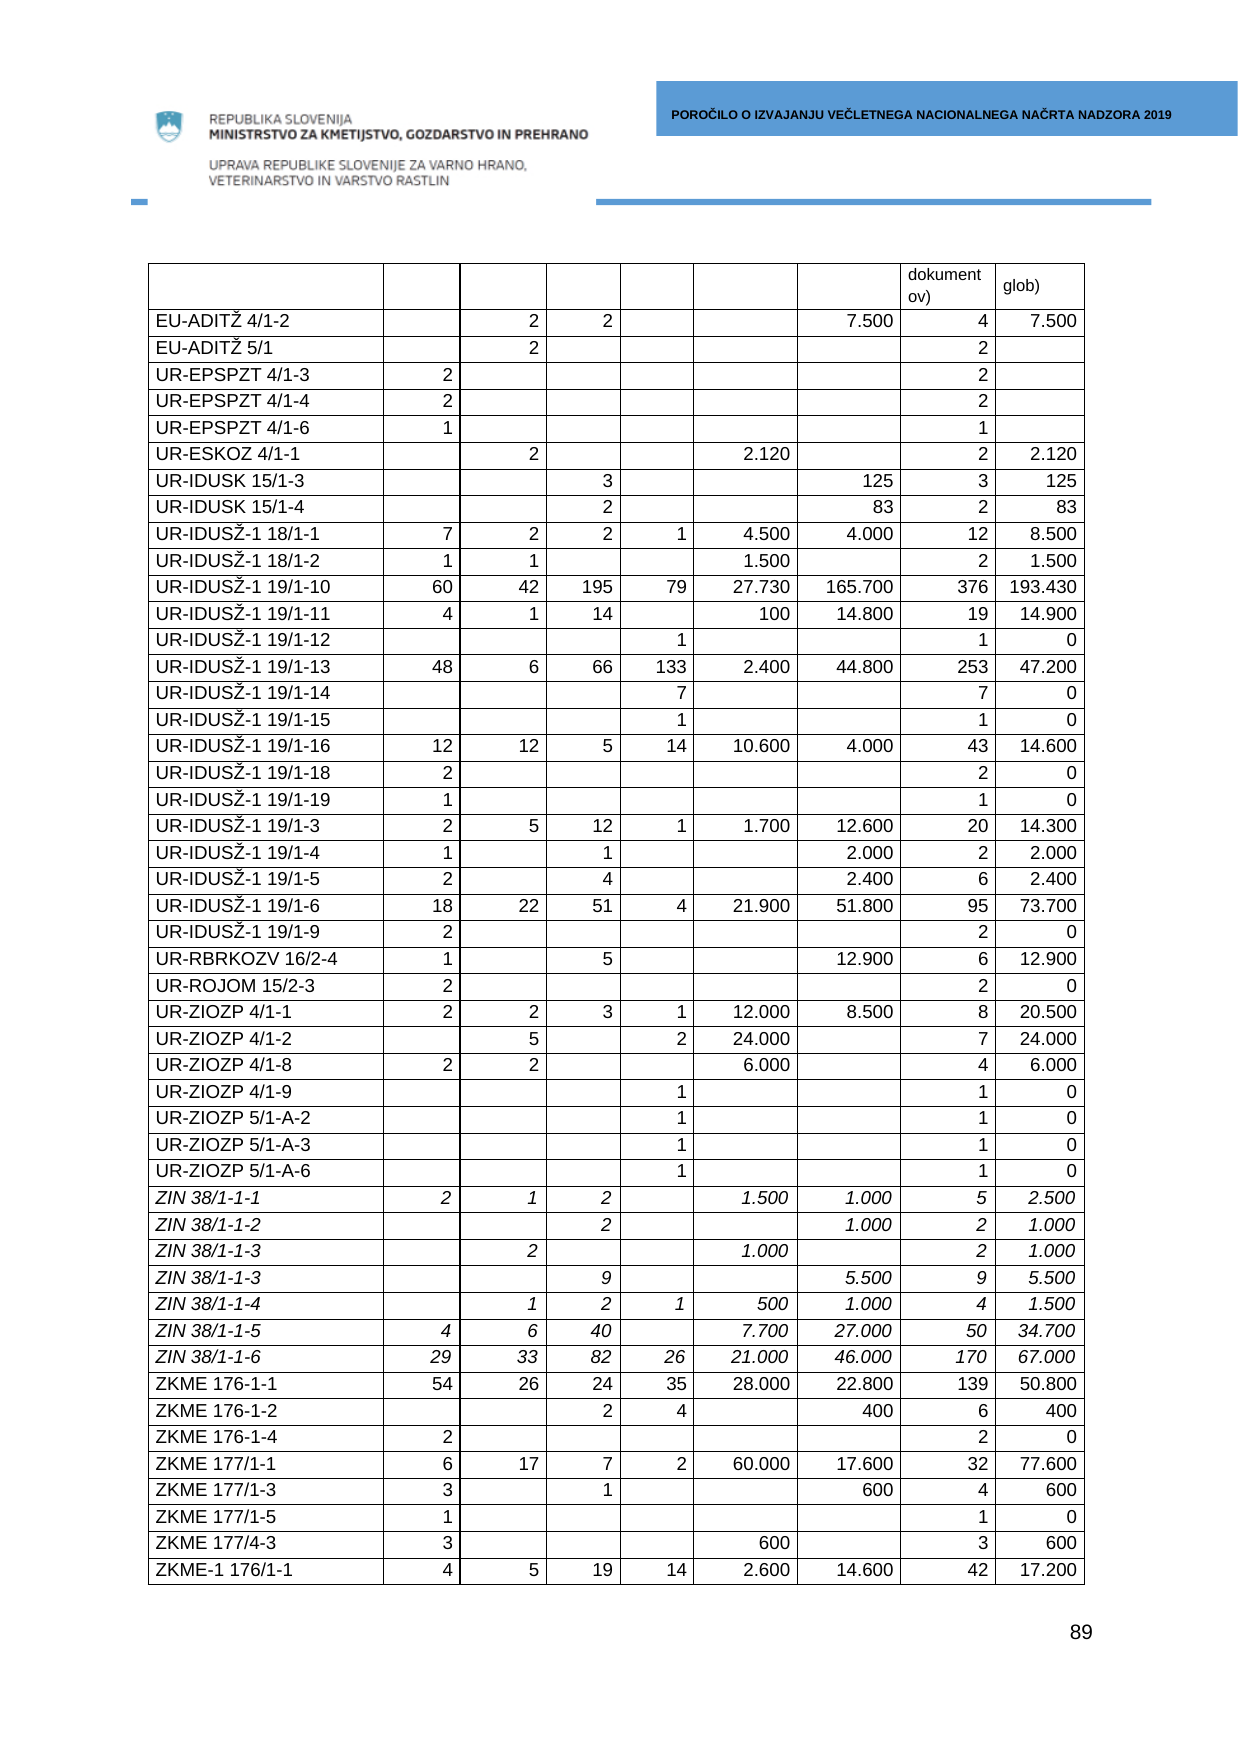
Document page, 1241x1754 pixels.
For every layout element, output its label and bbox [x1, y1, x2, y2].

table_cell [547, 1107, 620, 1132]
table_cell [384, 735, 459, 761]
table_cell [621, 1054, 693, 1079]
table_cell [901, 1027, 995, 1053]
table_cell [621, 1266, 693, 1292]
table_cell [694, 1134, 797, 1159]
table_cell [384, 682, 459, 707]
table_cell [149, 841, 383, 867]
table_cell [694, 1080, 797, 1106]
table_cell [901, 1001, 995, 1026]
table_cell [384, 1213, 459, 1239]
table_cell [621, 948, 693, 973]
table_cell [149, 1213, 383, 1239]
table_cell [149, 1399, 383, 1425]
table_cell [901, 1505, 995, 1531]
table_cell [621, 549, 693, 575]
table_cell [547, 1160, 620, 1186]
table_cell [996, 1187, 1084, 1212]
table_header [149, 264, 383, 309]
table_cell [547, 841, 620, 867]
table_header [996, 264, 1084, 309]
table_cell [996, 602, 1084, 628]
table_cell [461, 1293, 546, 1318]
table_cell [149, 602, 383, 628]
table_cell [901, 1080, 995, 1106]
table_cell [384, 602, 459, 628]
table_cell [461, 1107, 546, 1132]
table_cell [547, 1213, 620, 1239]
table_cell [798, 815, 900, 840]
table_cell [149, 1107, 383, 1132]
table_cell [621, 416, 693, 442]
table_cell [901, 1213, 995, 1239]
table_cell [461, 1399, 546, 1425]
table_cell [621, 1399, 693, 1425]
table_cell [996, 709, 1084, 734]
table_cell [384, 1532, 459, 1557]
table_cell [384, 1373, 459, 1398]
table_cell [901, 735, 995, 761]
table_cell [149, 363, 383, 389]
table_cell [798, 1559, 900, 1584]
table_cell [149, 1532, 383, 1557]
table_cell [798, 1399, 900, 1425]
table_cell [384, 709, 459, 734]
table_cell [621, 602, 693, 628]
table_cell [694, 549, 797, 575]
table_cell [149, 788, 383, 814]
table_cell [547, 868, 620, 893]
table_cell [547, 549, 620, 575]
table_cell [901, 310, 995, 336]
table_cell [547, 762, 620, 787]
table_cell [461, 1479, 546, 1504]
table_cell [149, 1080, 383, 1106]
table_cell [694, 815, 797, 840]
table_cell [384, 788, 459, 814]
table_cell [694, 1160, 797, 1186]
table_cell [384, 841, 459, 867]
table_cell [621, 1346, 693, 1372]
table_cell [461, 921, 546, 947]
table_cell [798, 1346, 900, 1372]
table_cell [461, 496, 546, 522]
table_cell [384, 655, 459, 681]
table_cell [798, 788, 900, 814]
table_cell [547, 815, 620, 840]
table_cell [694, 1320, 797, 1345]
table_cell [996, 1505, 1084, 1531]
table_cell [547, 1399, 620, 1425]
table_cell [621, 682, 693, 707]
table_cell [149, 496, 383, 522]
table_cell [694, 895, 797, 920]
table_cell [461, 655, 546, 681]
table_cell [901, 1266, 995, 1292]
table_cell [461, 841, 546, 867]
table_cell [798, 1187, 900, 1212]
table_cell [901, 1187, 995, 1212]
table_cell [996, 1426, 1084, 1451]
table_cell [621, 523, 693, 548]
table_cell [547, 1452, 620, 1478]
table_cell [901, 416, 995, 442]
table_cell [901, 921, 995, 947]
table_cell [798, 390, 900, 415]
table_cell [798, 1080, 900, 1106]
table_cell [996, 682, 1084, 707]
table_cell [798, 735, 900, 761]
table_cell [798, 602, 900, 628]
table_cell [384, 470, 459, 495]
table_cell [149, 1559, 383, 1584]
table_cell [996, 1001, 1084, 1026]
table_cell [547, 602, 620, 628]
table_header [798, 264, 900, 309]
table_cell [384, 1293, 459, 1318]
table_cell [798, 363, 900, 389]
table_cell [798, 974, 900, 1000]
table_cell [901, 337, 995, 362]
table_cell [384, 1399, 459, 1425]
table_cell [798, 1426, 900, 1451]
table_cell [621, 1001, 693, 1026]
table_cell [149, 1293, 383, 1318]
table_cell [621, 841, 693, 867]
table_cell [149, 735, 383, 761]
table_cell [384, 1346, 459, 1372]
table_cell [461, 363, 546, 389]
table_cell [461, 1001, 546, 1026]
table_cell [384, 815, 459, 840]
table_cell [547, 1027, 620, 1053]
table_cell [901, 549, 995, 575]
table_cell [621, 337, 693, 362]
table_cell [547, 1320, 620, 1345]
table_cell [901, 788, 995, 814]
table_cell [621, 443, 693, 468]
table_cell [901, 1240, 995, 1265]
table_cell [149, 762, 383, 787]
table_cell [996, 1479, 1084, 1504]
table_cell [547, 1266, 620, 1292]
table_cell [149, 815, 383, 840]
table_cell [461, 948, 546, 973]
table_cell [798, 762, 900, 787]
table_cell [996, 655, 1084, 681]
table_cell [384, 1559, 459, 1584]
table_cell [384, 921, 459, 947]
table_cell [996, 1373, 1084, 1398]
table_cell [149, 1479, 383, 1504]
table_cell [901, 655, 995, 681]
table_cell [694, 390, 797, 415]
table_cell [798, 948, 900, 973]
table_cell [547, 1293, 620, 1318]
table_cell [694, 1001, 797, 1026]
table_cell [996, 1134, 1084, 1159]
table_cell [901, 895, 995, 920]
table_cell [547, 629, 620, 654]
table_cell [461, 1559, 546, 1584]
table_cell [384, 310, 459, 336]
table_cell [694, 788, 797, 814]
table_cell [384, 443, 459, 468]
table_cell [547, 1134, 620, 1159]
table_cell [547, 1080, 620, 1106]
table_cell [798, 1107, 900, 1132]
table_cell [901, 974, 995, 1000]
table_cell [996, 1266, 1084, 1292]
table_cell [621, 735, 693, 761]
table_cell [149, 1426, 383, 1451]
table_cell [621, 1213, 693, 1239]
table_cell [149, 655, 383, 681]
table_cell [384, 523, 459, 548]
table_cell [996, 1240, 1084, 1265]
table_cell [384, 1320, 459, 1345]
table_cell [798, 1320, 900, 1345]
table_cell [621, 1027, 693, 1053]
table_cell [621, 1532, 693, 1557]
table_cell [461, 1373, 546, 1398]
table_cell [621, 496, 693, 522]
picture [147, 86, 597, 215]
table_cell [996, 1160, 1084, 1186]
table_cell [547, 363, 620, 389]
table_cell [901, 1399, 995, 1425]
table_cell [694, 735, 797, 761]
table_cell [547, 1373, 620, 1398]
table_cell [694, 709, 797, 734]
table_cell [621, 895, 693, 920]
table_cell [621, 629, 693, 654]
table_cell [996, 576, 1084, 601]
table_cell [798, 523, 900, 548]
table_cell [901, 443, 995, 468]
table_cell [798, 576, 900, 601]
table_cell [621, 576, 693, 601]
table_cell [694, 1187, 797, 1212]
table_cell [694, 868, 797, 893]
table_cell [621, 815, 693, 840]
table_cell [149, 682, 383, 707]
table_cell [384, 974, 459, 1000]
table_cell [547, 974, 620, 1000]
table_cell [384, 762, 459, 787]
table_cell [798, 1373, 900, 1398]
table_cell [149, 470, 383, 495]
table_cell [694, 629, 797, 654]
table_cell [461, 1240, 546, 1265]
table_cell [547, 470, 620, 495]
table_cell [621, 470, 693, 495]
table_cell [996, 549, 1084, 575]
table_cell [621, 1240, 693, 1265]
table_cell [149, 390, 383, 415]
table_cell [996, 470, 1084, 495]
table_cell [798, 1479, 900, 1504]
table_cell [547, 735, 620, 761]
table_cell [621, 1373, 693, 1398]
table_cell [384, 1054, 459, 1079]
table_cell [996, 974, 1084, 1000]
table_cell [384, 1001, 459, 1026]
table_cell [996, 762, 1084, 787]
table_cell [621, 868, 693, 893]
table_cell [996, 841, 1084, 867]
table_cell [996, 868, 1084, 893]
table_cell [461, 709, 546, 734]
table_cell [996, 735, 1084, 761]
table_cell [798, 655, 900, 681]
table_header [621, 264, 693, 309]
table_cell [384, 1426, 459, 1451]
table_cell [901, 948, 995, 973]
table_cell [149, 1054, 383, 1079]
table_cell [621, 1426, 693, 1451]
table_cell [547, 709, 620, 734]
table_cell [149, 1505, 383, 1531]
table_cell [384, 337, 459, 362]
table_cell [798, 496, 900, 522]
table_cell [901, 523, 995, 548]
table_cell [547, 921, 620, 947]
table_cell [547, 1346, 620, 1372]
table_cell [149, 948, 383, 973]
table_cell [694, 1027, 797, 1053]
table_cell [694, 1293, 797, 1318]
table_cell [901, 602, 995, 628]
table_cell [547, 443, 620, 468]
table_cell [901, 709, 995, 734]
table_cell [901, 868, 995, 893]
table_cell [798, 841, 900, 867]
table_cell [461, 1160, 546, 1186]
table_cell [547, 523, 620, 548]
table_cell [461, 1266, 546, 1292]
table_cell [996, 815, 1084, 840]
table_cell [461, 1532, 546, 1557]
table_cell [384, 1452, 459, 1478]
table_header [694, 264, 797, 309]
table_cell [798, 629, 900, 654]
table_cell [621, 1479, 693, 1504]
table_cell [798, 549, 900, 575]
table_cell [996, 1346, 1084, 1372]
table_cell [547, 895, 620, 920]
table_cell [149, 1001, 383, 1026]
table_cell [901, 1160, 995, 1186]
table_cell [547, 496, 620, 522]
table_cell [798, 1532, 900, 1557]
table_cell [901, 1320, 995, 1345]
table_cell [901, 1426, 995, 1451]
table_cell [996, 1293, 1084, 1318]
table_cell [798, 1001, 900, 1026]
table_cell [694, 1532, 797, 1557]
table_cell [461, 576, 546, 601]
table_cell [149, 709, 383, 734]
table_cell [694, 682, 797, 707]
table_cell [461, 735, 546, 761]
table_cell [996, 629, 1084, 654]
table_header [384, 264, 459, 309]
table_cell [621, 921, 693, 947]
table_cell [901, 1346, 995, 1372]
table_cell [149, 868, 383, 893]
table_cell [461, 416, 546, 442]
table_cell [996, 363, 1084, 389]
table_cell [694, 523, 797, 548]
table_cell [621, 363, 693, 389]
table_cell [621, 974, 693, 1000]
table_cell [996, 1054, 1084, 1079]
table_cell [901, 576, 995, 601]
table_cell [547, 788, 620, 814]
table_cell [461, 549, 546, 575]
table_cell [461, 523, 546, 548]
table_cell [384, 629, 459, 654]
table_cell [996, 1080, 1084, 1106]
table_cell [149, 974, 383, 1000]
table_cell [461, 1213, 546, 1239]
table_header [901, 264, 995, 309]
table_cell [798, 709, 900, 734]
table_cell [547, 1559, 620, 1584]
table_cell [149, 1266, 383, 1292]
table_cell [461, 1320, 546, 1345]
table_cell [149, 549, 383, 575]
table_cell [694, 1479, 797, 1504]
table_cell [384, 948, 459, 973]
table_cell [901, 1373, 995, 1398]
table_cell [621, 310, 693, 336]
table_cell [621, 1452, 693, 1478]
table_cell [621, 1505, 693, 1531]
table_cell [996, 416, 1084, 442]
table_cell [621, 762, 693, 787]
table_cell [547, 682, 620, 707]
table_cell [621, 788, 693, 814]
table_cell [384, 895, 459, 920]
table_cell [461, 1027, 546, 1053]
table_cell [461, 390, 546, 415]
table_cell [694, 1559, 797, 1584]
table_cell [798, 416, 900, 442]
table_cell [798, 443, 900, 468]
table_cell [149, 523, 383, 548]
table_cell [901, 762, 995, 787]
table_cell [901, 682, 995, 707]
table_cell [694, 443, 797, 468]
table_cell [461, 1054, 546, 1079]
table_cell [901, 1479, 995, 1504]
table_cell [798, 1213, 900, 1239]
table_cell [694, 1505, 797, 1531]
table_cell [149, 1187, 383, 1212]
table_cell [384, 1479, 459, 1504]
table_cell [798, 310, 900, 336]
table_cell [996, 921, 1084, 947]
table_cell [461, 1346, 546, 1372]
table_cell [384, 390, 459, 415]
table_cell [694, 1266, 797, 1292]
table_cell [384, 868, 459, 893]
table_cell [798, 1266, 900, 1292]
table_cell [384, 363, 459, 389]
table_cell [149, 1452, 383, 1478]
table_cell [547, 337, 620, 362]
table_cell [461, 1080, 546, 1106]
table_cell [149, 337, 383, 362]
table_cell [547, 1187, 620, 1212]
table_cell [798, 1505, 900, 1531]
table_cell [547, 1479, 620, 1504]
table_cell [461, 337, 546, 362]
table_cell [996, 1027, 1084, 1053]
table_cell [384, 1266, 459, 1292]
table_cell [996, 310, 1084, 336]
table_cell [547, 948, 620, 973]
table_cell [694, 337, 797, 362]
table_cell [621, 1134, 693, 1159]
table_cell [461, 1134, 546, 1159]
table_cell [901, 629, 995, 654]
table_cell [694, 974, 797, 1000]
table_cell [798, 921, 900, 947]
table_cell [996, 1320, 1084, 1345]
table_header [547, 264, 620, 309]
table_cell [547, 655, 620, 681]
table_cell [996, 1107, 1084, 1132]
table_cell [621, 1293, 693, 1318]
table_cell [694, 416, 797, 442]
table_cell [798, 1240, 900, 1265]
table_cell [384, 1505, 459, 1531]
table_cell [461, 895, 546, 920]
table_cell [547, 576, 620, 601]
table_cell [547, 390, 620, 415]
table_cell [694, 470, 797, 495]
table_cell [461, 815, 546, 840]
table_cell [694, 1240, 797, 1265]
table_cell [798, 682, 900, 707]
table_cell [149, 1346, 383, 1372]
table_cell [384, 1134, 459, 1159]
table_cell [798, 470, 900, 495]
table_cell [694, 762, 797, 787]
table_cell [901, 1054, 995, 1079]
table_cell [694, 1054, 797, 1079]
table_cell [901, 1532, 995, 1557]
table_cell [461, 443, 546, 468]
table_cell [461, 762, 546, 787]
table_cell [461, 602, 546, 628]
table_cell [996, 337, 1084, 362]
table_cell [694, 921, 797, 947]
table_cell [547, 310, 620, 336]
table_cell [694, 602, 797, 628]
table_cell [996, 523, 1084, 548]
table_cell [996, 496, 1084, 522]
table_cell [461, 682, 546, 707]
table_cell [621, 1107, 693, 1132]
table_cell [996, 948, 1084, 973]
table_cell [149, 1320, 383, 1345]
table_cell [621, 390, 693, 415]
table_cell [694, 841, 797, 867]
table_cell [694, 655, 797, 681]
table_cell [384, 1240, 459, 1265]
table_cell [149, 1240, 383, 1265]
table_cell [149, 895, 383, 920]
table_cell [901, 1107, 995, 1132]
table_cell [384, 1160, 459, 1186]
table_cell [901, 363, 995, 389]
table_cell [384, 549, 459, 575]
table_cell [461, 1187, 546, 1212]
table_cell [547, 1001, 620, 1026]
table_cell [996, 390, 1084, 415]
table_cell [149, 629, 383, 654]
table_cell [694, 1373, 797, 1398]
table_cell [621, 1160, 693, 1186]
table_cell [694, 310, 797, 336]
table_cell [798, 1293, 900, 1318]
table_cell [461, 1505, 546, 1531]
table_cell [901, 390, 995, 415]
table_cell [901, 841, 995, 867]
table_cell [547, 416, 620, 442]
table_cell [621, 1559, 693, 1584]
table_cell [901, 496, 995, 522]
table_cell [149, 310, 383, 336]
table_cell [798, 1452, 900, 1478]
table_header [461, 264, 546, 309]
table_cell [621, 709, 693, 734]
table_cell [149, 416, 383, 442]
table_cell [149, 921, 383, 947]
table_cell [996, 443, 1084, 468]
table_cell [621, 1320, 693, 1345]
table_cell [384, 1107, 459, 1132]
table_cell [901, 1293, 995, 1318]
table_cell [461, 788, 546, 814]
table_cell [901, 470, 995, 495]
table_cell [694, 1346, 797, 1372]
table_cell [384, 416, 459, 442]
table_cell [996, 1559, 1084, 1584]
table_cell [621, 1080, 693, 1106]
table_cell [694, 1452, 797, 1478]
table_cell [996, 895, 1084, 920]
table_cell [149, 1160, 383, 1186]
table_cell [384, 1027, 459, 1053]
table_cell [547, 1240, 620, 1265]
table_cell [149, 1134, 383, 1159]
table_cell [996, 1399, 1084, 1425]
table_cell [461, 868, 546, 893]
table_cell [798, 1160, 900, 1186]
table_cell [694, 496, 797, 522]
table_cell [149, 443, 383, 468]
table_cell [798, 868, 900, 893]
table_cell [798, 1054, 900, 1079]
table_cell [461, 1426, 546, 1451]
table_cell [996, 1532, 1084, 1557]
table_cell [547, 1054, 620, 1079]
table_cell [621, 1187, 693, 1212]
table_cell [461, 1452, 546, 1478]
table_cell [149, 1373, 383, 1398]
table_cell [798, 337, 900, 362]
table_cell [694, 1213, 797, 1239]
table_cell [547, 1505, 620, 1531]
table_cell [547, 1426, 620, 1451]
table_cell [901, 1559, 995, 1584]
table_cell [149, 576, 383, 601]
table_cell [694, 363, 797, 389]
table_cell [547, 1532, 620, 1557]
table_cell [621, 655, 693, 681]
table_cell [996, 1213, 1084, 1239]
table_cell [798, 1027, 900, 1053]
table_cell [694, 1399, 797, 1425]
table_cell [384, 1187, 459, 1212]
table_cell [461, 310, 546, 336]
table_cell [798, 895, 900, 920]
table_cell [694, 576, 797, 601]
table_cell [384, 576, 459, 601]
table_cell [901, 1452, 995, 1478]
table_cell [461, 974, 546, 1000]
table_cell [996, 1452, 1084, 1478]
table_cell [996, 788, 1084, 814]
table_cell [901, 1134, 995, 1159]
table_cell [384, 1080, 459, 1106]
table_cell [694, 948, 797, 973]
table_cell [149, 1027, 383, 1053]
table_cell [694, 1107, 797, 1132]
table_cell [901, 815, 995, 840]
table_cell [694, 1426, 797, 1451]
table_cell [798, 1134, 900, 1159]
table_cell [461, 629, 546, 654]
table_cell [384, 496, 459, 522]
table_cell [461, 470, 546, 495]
